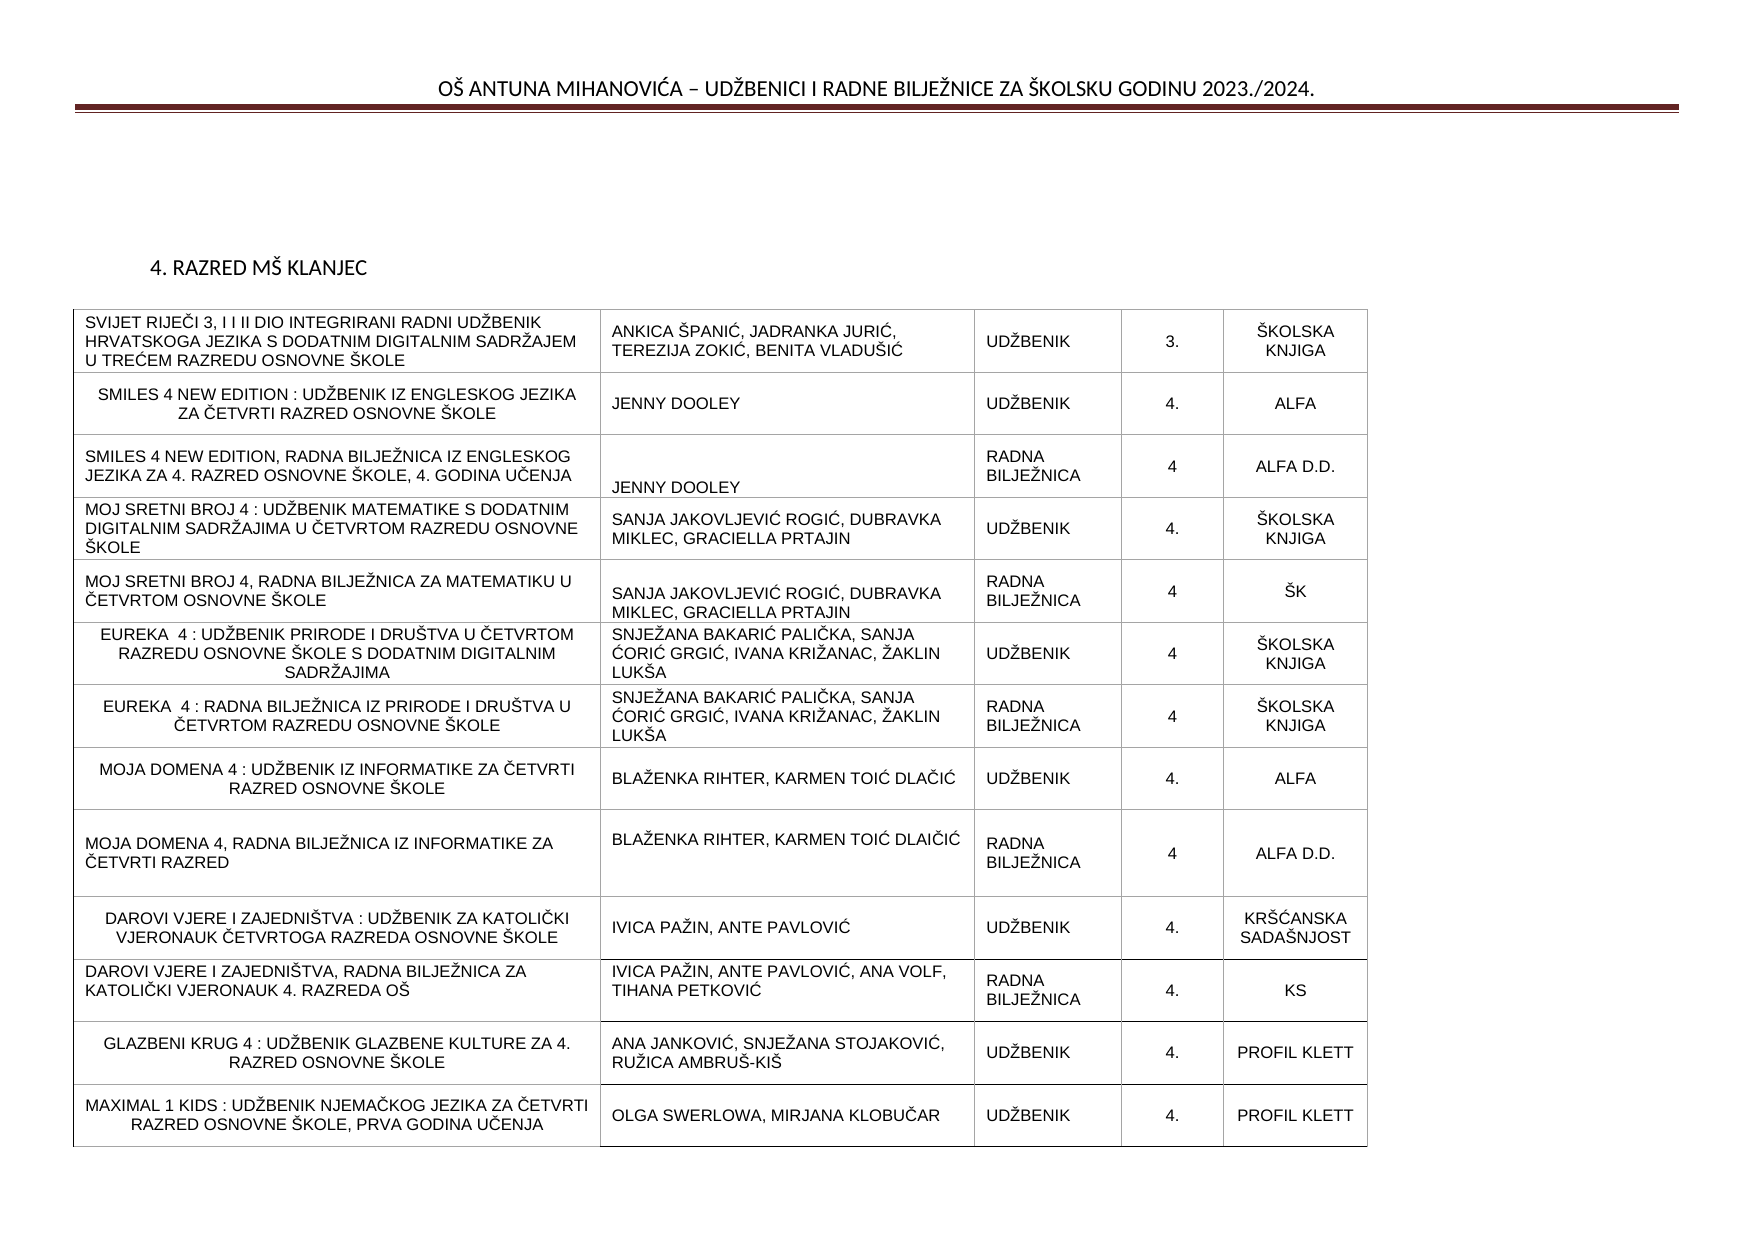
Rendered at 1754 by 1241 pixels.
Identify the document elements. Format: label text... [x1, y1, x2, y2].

table_cell 4. [1122, 897, 1223, 958]
table_header ŠKOLSKA KNJIGA [1224, 310, 1367, 372]
table_cell PROFIL KLETT [1224, 1022, 1367, 1083]
table_cell MOJ SRETNI BROJ 4 : UDŽBENIK MATEMATIKE S DODATNIM DIGITALNIM SADRŽAJIMA U ČETVRTOM RAZREDU OSNOVNE ŠKOLE [74, 498, 600, 559]
table_cell SNJEŽANA BAKARIĆ PALIČKA, SANJA ĆORIĆ GRGIĆ, IVANA KRIŽANAC, ŽAKLIN LUKŠA [601, 623, 974, 684]
table_cell SANJA JAKOVLJEVIĆ ROGIĆ, DUBRAVKA MIKLEC, GRACIELLA PRTAJIN [601, 560, 974, 622]
table_cell RADNA BILJEŽNICA [975, 685, 1121, 747]
table_cell 4. [1122, 748, 1223, 809]
table_cell BLAŽENKA RIHTER, KARMEN TOIĆ DLAČIĆ [601, 748, 974, 809]
table_cell 4 [1122, 560, 1223, 622]
table_header SVIJET RIJEČI 3, I I II DIO INTEGRIRANI RADNI UDŽBENIK HRVATSKOGA JEZIKA S DODATNIM DIGITALNIM SADRŽAJEM U TREĆEM RAZREDU OSNOVNE ŠKOLE [74, 310, 600, 372]
table_cell DAROVI VJERE I ZAJEDNIŠTVA, RADNA BILJEŽNICA ZA KATOLIČKI VJERONAUK 4. RAZREDA OŠ [74, 960, 600, 1021]
table_cell PROFIL KLETT [1224, 1085, 1367, 1146]
table_cell 4. [1122, 1085, 1223, 1146]
table_cell SMILES 4 NEW EDITION : UDŽBENIK IZ ENGLESKOG JEZIKA ZA ČETVRTI RAZRED OSNOVNE ŠKOLE [74, 373, 600, 434]
table_cell UDŽBENIK [975, 897, 1121, 958]
table_cell EUREKA 4 : RADNA BILJEŽNICA IZ PRIRODE I DRUŠTVA U ČETVRTOM RAZREDU OSNOVNE ŠKOLE [74, 685, 600, 747]
table_cell 4. [1122, 1022, 1223, 1083]
table_cell RADNA BILJEŽNICA [975, 435, 1121, 497]
table_header UDŽBENIK [975, 310, 1121, 372]
table_cell ŠK [1224, 560, 1367, 622]
table_header ANKICA ŠPANIĆ, JADRANKA JURIĆ, TEREZIJA ZOKIĆ, BENITA VLADUŠIĆ [601, 310, 974, 372]
table_cell ŠKOLSKA KNJIGA [1224, 685, 1367, 747]
table_cell ALFA [1224, 748, 1367, 809]
table_cell 4 [1122, 685, 1223, 747]
table_cell ALFA [1224, 373, 1367, 434]
table_cell UDŽBENIK [975, 1022, 1121, 1083]
table_cell GLAZBENI KRUG 4 : UDŽBENIK GLAZBENE KULTURE ZA 4. RAZRED OSNOVNE ŠKOLE [74, 1022, 600, 1083]
table_cell MOJ SRETNI BROJ 4, RADNA BILJEŽNICA ZA MATEMATIKU U ČETVRTOM OSNOVNE ŠKOLE [74, 560, 600, 622]
table_cell SMILES 4 NEW EDITION, RADNA BILJEŽNICA IZ ENGLESKOG JEZIKA ZA 4. RAZRED OSNOVNE ŠKOLE, 4. GODINA UČENJA [74, 435, 600, 497]
table_cell MOJA DOMENA 4, RADNA BILJEŽNICA IZ INFORMATIKE ZA ČETVRTI RAZRED [74, 810, 600, 896]
table_cell JENNY DOOLEY [601, 373, 974, 434]
table_cell RADNA BILJEŽNICA [975, 560, 1121, 622]
table_cell UDŽBENIK [975, 748, 1121, 809]
table_cell ALFA D.D. [1224, 810, 1367, 896]
table_cell IVICA PAŽIN, ANTE PAVLOVIĆ, ANA VOLF, TIHANA PETKOVIĆ [601, 960, 974, 1021]
table_header 3. [1122, 310, 1223, 372]
table_cell UDŽBENIK [975, 498, 1121, 559]
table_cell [601, 1085, 974, 1146]
table_cell MAXIMAL 1 KIDS : UDŽBENIK NJEMAČKOG JEZIKA ZA ČETVRTI RAZRED OSNOVNE ŠKOLE, PRVA GODINA UČENJA [74, 1085, 600, 1146]
table_cell DAROVI VJERE I ZAJEDNIŠTVA : UDŽBENIK ZA KATOLIČKI VJERONAUK ČETVRTOGA RAZREDA OSNOVNE ŠKOLE [74, 897, 600, 958]
table_cell ŠKOLSKA KNJIGA [1224, 498, 1367, 559]
table_cell MOJA DOMENA 4 : UDŽBENIK IZ INFORMATIKE ZA ČETVRTI RAZRED OSNOVNE ŠKOLE [74, 748, 600, 809]
table_cell EUREKA 4 : UDŽBENIK PRIRODE I DRUŠTVA U ČETVRTOM RAZREDU OSNOVNE ŠKOLE S DODATNIM DIGITALNIM SADRŽAJIMA [74, 623, 600, 684]
table_cell 4 [1122, 623, 1223, 684]
table_cell ŠKOLSKA KNJIGA [1224, 623, 1367, 684]
table_cell BLAŽENKA RIHTER, KARMEN TOIĆ DLAIČIĆ [601, 810, 974, 896]
table_cell ALFA D.D. [1224, 435, 1367, 497]
table_cell JENNY DOOLEY [601, 435, 974, 497]
table_cell 4. [1122, 373, 1223, 434]
table_cell KRŠĆANSKA SADAŠNJOST [1224, 897, 1367, 958]
table_cell 4. [1122, 498, 1223, 559]
table_cell RADNA BILJEŽNICA [975, 810, 1121, 896]
table_cell ANA JANKOVIĆ, SNJEŽANA STOJAKOVIĆ, RUŽICA AMBRUŠ-KIŠ [601, 1022, 974, 1083]
table_cell KS [1224, 960, 1367, 1021]
table_cell UDŽBENIK [975, 1085, 1121, 1146]
table_cell SANJA JAKOVLJEVIĆ ROGIĆ, DUBRAVKA MIKLEC, GRACIELLA PRTAJIN [601, 498, 974, 559]
table_cell 4 [1122, 435, 1223, 497]
table_cell UDŽBENIK [975, 623, 1121, 684]
table_cell 4 [1122, 810, 1223, 896]
text 4. RAZRED MŠ KLANJEC [150, 253, 1679, 281]
table_cell UDŽBENIK [975, 373, 1121, 434]
table_cell 4. [1122, 960, 1223, 1021]
table_cell SNJEŽANA BAKARIĆ PALIČKA, SANJA ĆORIĆ GRGIĆ, IVANA KRIŽANAC, ŽAKLIN LUKŠA [601, 685, 974, 747]
table_cell RADNA BILJEŽNICA [975, 960, 1121, 1021]
table_cell IVICA PAŽIN, ANTE PAVLOVIĆ [601, 897, 974, 958]
